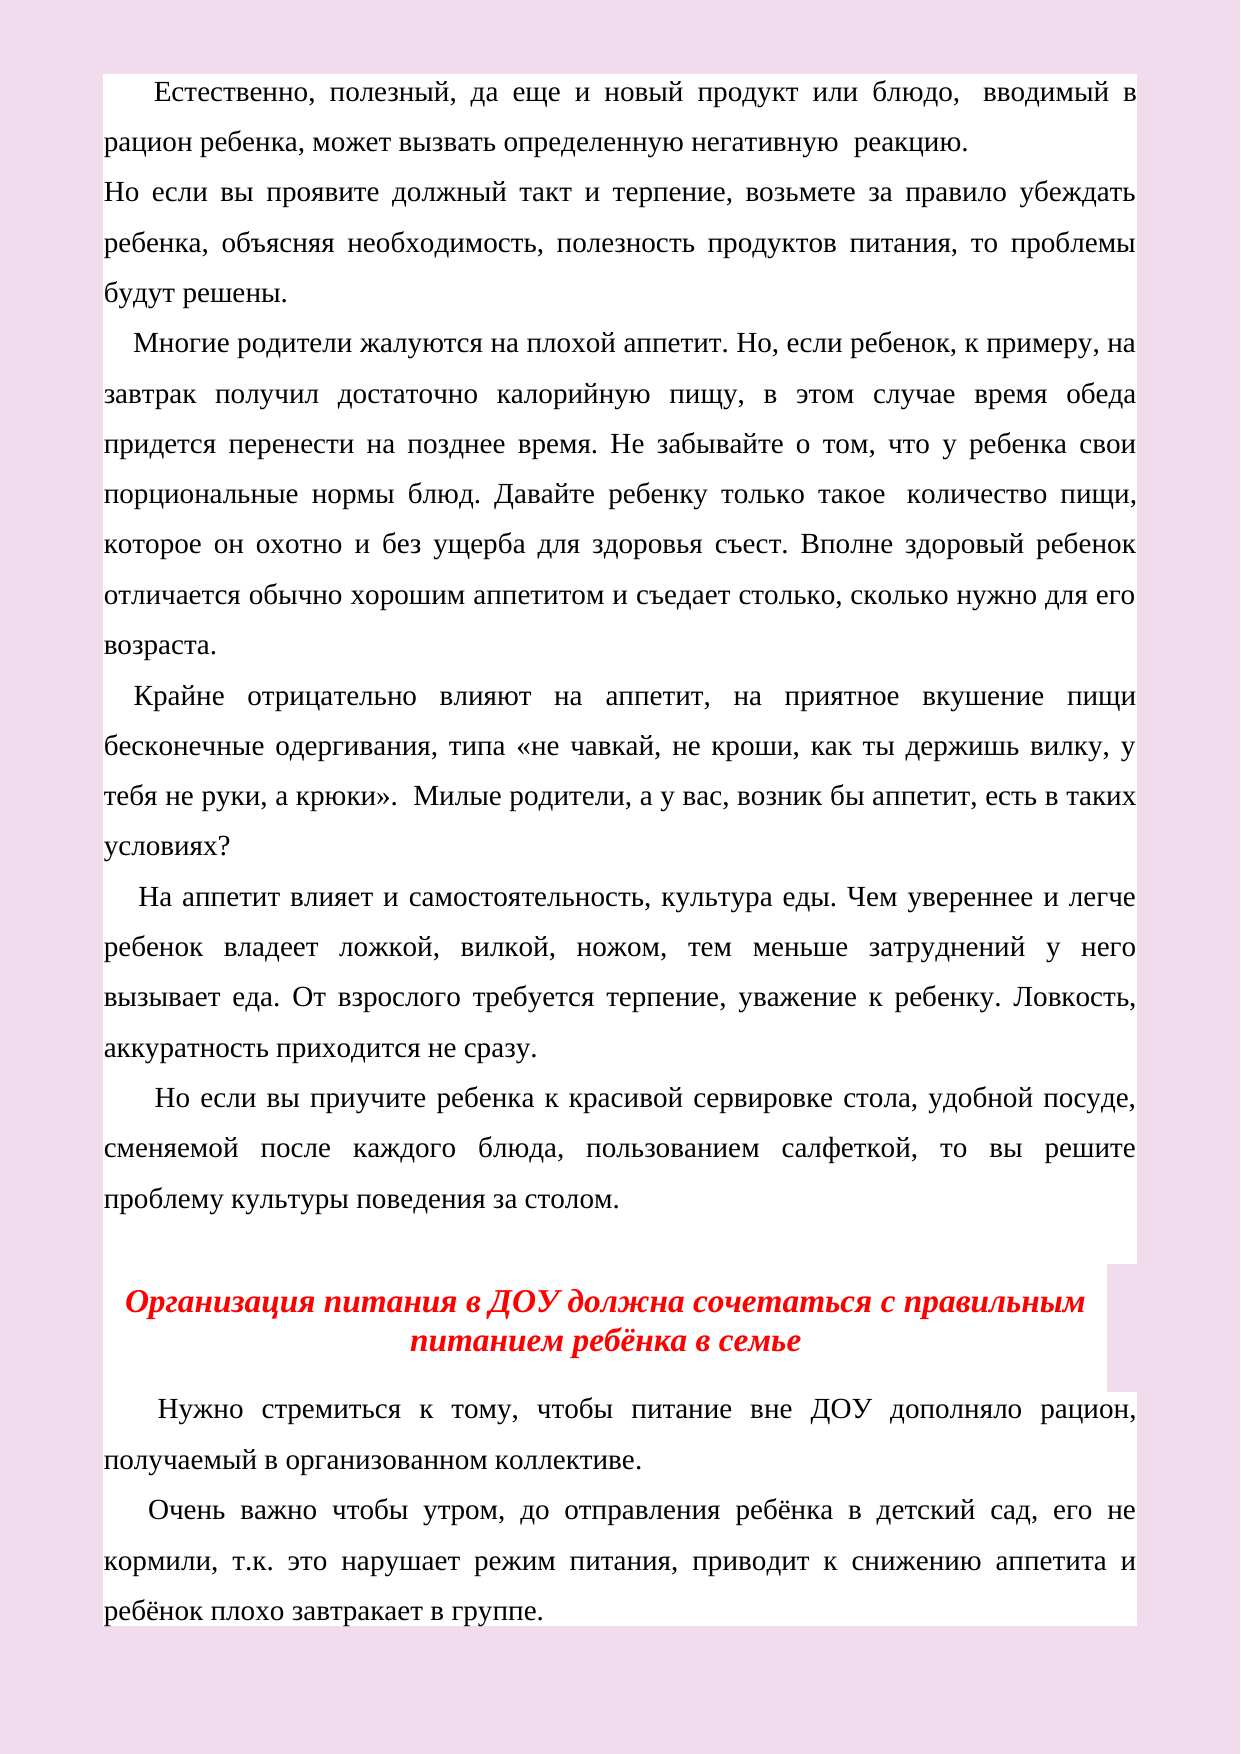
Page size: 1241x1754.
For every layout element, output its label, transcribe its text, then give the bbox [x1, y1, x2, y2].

text Многие родители жалуются на плохой аппетит. Но, если ребенок, к примеру, на завтрак получил достаточно калорийную пищу, в этом случае время обеда придется перенести на позднее время. Не забывайте о том, что у ребенка свои порциональные нормы блюд. Давайте ребенку только такое количество пищи, которое он охотно и без ущерба для здоровья съест. Вполне здоровый ребенок отличается обычно хорошим аппетитом и съедает столько, сколько нужно для его возраста. [103, 325, 1137, 661]
text Организация питания в ДОУ должна сочетаться с правильным питанием ребёнка в семье [103, 1281, 1107, 1358]
text Нужно стремиться к тому, чтобы питание вне ДОУ дополняло рацион, получаемый в организованном коллективе. [103, 1392, 1137, 1476]
text Крайне отрицательно влияют на аппетит, на приятное вкушение пищи бесконечные одергивания, типа «не чавкай, не кроши, как ты держишь вилку, у тебя не руки, а крюки». Милые родители, а у вас, возник бы аппетит, есть в таких условиях? [103, 678, 1137, 862]
text На аппетит влияет и самостоятельность, культура еды. Чем увереннее и легче ребенок владеет ложкой, вилкой, ножом, тем меньше затруднений у него вызывает еда. От взрослого требуется терпение, уважение к ребенку. Ловкость, аккуратность приходится не сразу. [103, 879, 1137, 1063]
text Но если вы приучите ребенка к красивой сервировке стола, удобной посуде, сменяемой после каждого блюда, пользованием салфеткой, то вы решите проблему культуры поведения за столом. [103, 1080, 1137, 1214]
text Очень важно чтобы утром, до отправления ребёнка в детский сад, его не кормили, т.к. это нарушает режим питания, приводит к снижению аппетита и ребёнок плохо завтракает в группе. [103, 1492, 1137, 1626]
text Но если вы проявите должный такт и терпение, возьмете за правило убеждать ребенка, объясняя необходимость, полезность продуктов питания, то проблемы будут решены. [103, 174, 1137, 309]
text Естественно, полезный, да еще и новый продукт или блюдо, вводимый в рацион ребенка, может вызвать определенную негативную реакцию. [103, 74, 1137, 158]
